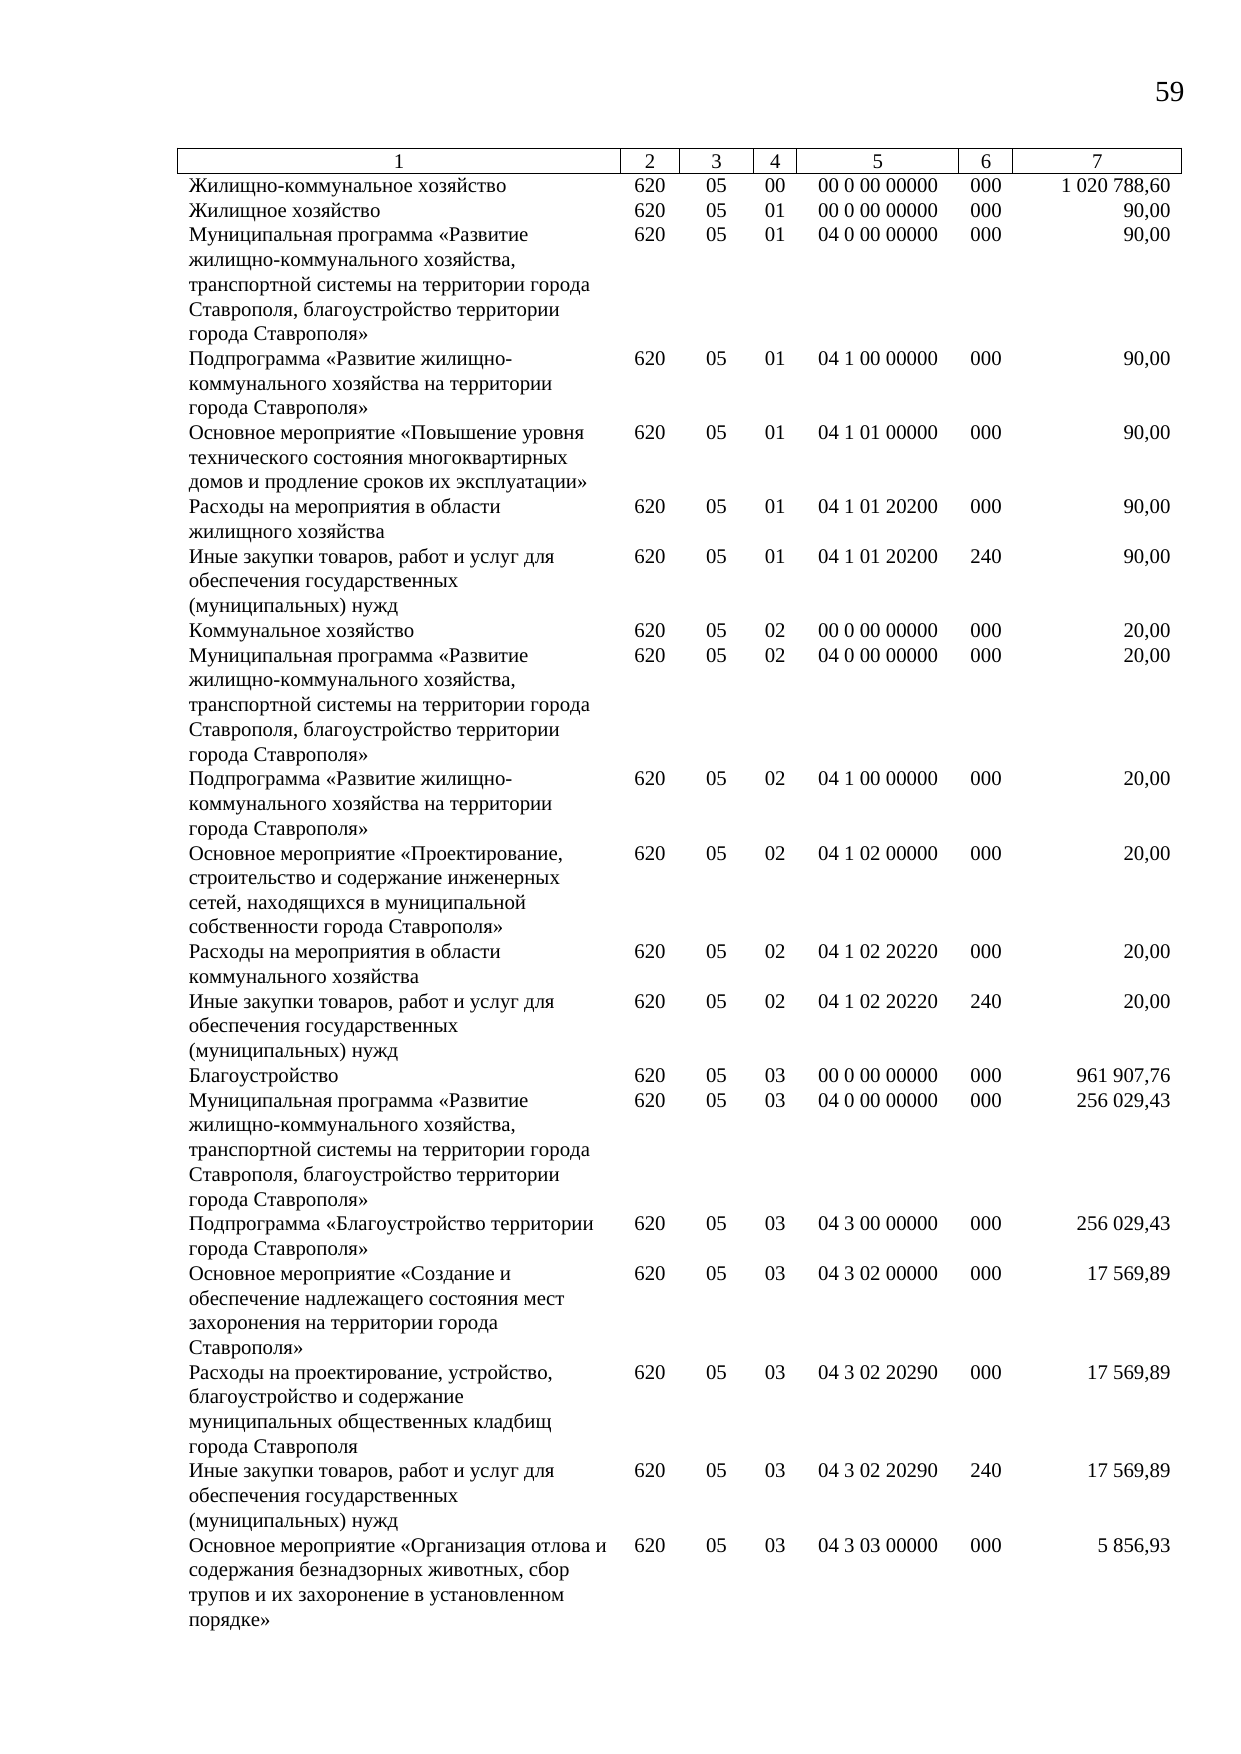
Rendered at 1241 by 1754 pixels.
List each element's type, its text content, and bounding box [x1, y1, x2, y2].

table_header 1 [178, 149, 620, 173]
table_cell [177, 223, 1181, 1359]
table_header 4 [754, 149, 796, 173]
table_header 3 [680, 149, 753, 173]
table_header 7 [1013, 149, 1181, 173]
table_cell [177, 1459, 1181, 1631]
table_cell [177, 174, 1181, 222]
table_header 2 [621, 149, 679, 173]
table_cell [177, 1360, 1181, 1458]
table_header 6 [959, 149, 1012, 173]
table_header 5 [797, 149, 958, 173]
